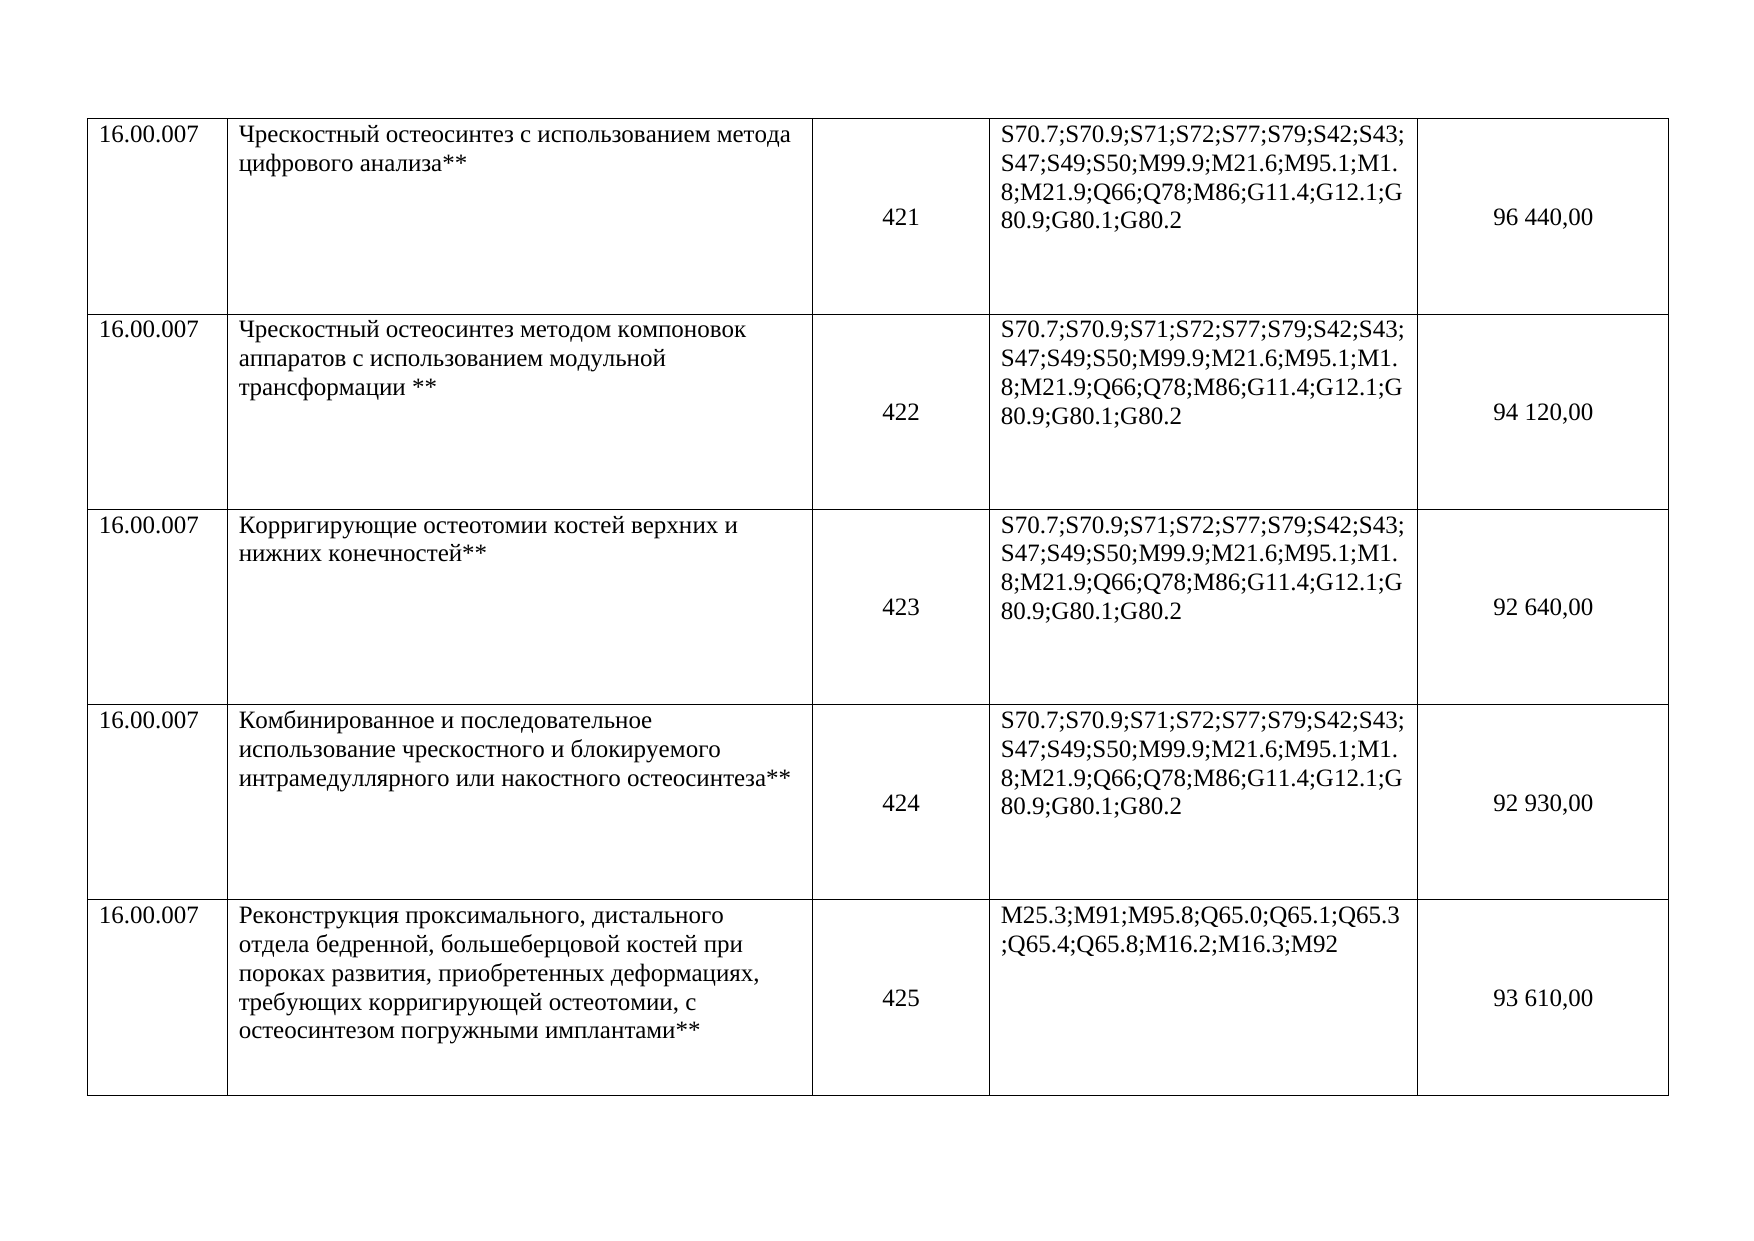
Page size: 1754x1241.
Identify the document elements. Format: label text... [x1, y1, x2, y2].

table_cell Комбинированное и последовательное использование чрескостного и блокируемого интрамедуллярного или накостного остеосинтеза** [228, 705, 812, 899]
table_cell 425 [813, 900, 989, 1095]
table_cell S70.7;S70.9;S71;S72;S77;S79;S42;S43;S47;S49;S50;М99.9;M21.6;M95.1;М1.8;M21.9;Q66;Q78;M86;G11.4;G12.1;G80.9;G80.1;G80.2 [990, 119, 1417, 313]
table_cell S70.7;S70.9;S71;S72;S77;S79;S42;S43;S47;S49;S50;М99.9;M21.6;M95.1;М1.8;M21.9;Q66;Q78;M86;G11.4;G12.1;G80.9;G80.1;G80.2 [990, 315, 1417, 509]
table_cell 96 440,00 [1418, 119, 1668, 313]
table_cell 424 [813, 705, 989, 899]
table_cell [990, 900, 1417, 1095]
table_cell 16.00.007 [88, 315, 227, 509]
table_cell 92 640,00 [1418, 510, 1668, 704]
table_cell 94 120,00 [1418, 315, 1668, 509]
table_cell Корригирующие остеотомии костей верхних и нижних конечностей** [228, 510, 812, 704]
table_cell 16.00.007 [88, 900, 227, 1095]
table_cell 421 [813, 119, 989, 313]
table_cell 16.00.007 [88, 705, 227, 899]
table_cell S70.7;S70.9;S71;S72;S77;S79;S42;S43;S47;S49;S50;М99.9;M21.6;M95.1;М1.8;M21.9;Q66;Q78;M86;G11.4;G12.1;G80.9;G80.1;G80.2 [990, 510, 1417, 704]
table_cell 16.00.007 [88, 119, 227, 313]
table_cell Чрескостный остеосинтез методом компоновок аппаратов с использованием модульной трансформации ** [228, 315, 812, 509]
table_cell S70.7;S70.9;S71;S72;S77;S79;S42;S43;S47;S49;S50;М99.9;M21.6;M95.1;М1.8;M21.9;Q66;Q78;M86;G11.4;G12.1;G80.9;G80.1;G80.2 [990, 705, 1417, 899]
table_cell Реконструкция проксимального, дистального отдела бедренной, большеберцовой костей при пороках развития, приобретенных деформациях, требующих корригирующей остеотомии, с остеосинтезом погружными имплантами** [228, 900, 812, 1095]
table_cell Чрескостный остеосинтез с использованием метода цифрового анализа** [228, 119, 812, 313]
table_cell 422 [813, 315, 989, 509]
table_cell 423 [813, 510, 989, 704]
table_cell 16.00.007 [88, 510, 227, 704]
table_cell 92 930,00 [1418, 705, 1668, 899]
table_cell 93 610,00 [1418, 900, 1668, 1095]
